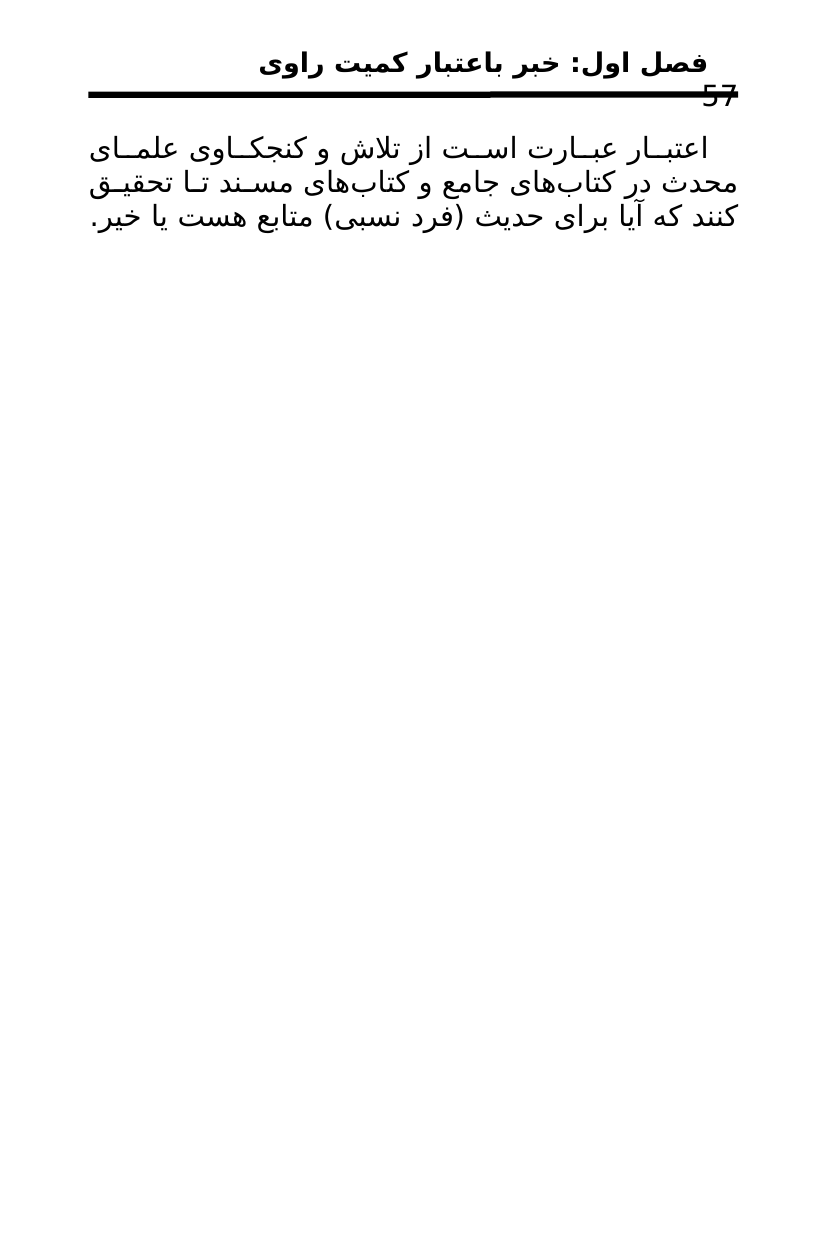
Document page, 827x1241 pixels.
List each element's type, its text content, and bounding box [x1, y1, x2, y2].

text اعتبار عبارت است از تلاش و کنجکاوی علمای محدث در کتاب‌های جامع و کتاب‌های مسند تا تحقیق کنند که آیا برای حدیث (فرد نسبی) متابع هست یا خیر. [89, 132, 738, 233]
